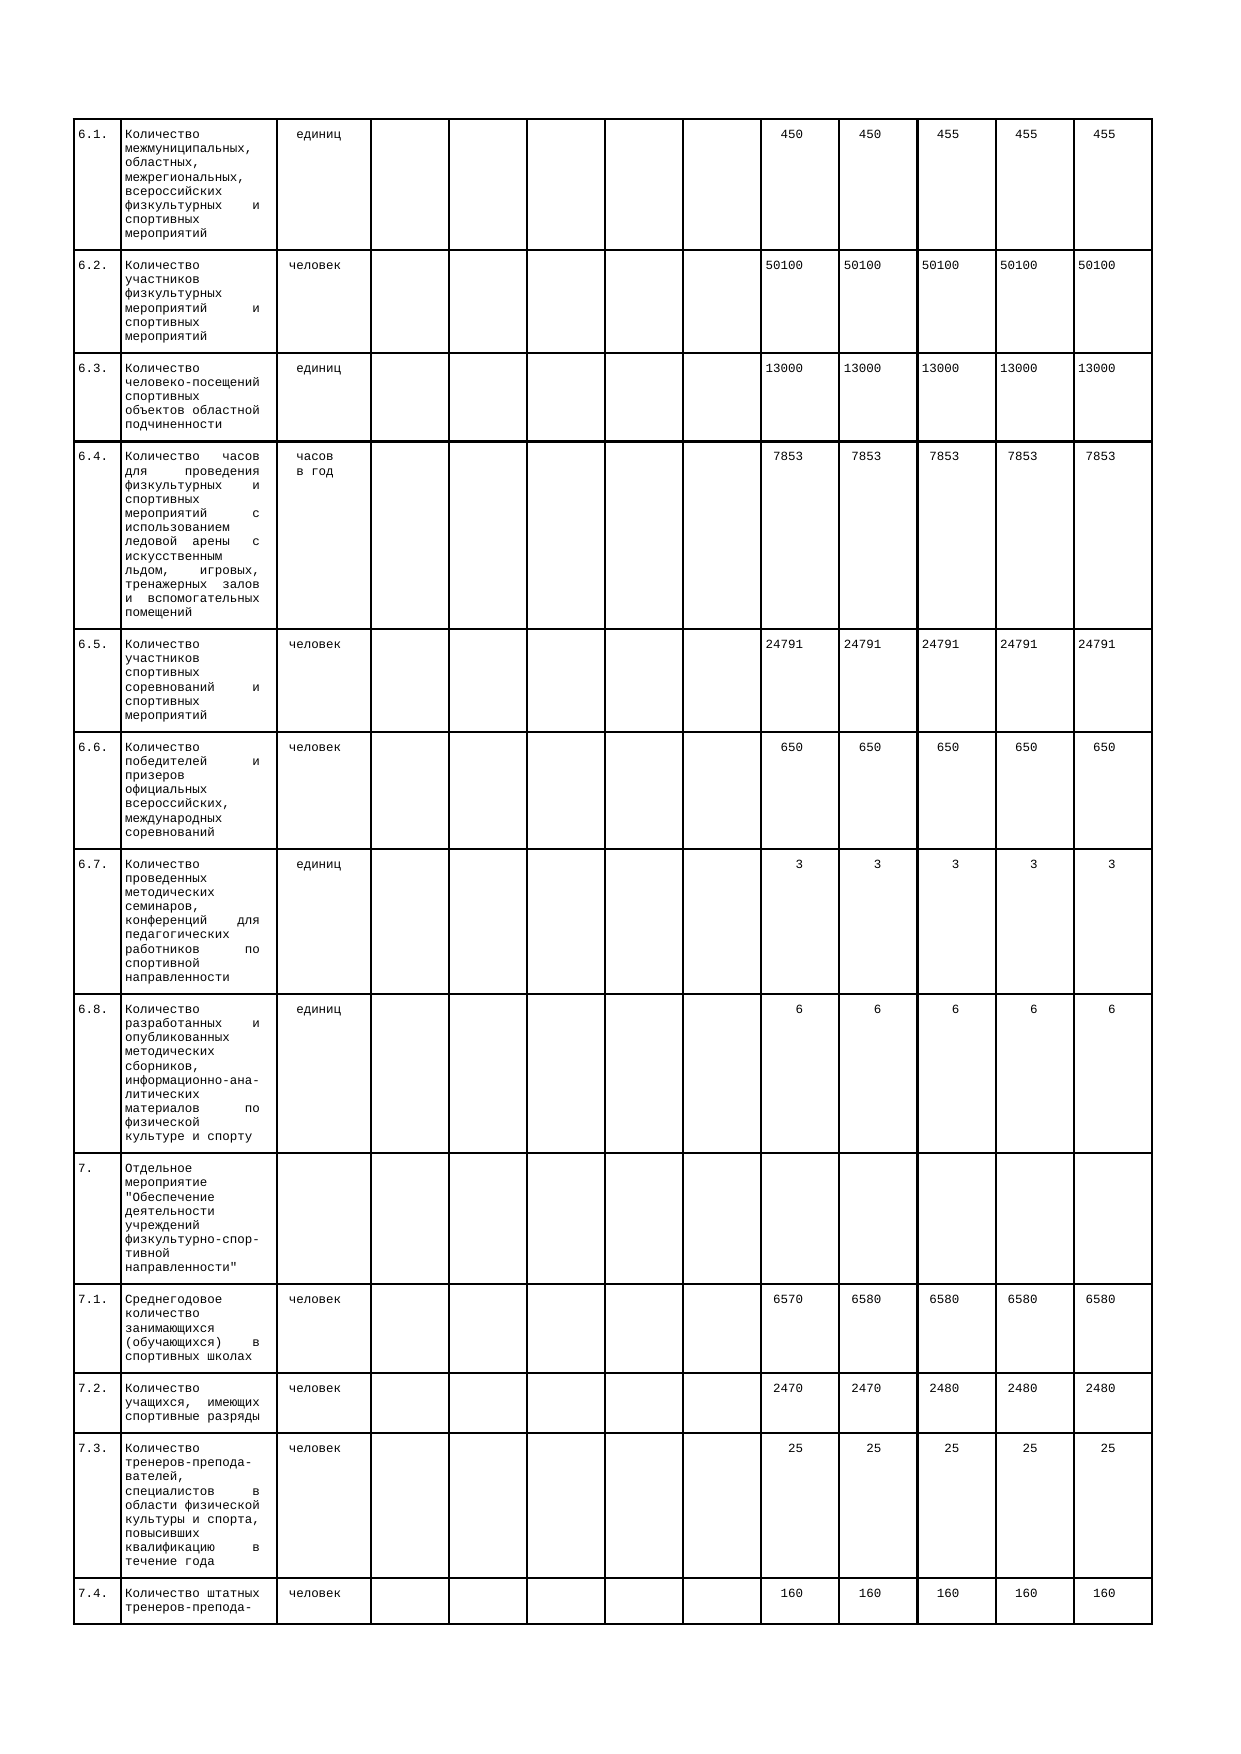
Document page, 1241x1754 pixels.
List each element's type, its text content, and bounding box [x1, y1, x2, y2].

table_cell человек [278, 1374, 370, 1432]
table_cell 3 [1075, 850, 1151, 993]
table_cell 3 [919, 850, 995, 993]
table_cell [372, 733, 448, 848]
table_cell [684, 1154, 760, 1283]
table_cell 50100 [840, 251, 916, 352]
table_cell 7853 [762, 443, 838, 628]
table_cell 25 [762, 1434, 838, 1577]
table_cell 450 [840, 120, 916, 249]
table_cell [372, 1579, 448, 1623]
table_cell [450, 1374, 526, 1432]
table_cell [528, 1374, 604, 1432]
table_cell [684, 733, 760, 848]
table_cell Количество проведенных методических семинаров, конференций для педагогических работников по спортивной направленности [122, 850, 276, 993]
table_cell человек [278, 1434, 370, 1577]
table_cell [606, 1579, 682, 1623]
table_cell 50100 [997, 251, 1073, 352]
table_cell 650 [1075, 733, 1151, 848]
table_cell [606, 850, 682, 993]
table_cell [372, 1434, 448, 1577]
table_cell [840, 1154, 916, 1283]
table_cell 6 [1075, 995, 1151, 1152]
table_cell 7853 [997, 443, 1073, 628]
table_cell [684, 995, 760, 1152]
table_cell [684, 120, 760, 249]
table_cell [372, 354, 448, 440]
table_cell 24791 [997, 630, 1073, 731]
table_cell 160 [997, 1579, 1073, 1623]
table_cell [606, 120, 682, 249]
table_cell 650 [762, 733, 838, 848]
table_cell 50100 [762, 251, 838, 352]
table_cell [372, 1154, 448, 1283]
table_cell [372, 630, 448, 731]
table_cell [606, 1285, 682, 1372]
table_cell Количество участников спортивных соревнований и спортивных мероприятий [122, 630, 276, 731]
table_cell [372, 995, 448, 1152]
table_cell [372, 1374, 448, 1432]
table_cell 650 [840, 733, 916, 848]
table_cell Отдельное мероприятие "Обеспечение деятельности учреждений физкультурно-спор- тивной направленности" [122, 1154, 276, 1283]
table_cell [372, 251, 448, 352]
table_cell 24791 [840, 630, 916, 731]
table_cell [450, 995, 526, 1152]
table_cell 2480 [997, 1374, 1073, 1432]
table_cell человек [278, 251, 370, 352]
table_cell единиц [278, 354, 370, 440]
table_cell [684, 354, 760, 440]
table_cell 7853 [919, 443, 995, 628]
table_cell 455 [919, 120, 995, 249]
table_cell 3 [997, 850, 1073, 993]
table_cell 24791 [1075, 630, 1151, 731]
table_cell 6.4. [75, 443, 120, 628]
table_cell Количество победителей и призеров официальных всероссийских, международных соревнований [122, 733, 276, 848]
table_cell 25 [997, 1434, 1073, 1577]
table_cell [606, 251, 682, 352]
table_cell [606, 1374, 682, 1432]
table_cell [528, 120, 604, 249]
table_cell [450, 443, 526, 628]
table_cell Количество межмуниципальных, областных, межрегиональных, всероссийских физкультурных и спортивных мероприятий [122, 120, 276, 249]
table_cell [450, 1154, 526, 1283]
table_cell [122, 1579, 276, 1623]
table_cell [528, 630, 604, 731]
table_cell Количество разработанных и опубликованных методических сборников, информационно-ана- литических материалов по физической культуре и спорту [122, 995, 276, 1152]
table_cell человек [278, 733, 370, 848]
table_cell 6.7. [75, 850, 120, 993]
table_cell [684, 1285, 760, 1372]
table_cell Среднегодовое количество занимающихся (обучающихся) в спортивных школах [122, 1285, 276, 1372]
table_cell [1075, 1154, 1151, 1283]
table_cell [528, 1285, 604, 1372]
table_cell 7.2. [75, 1374, 120, 1432]
table_cell 2470 [840, 1374, 916, 1432]
table_cell человек [278, 1285, 370, 1372]
table_cell 6.2. [75, 251, 120, 352]
table_cell 6.5. [75, 630, 120, 731]
table_cell 50100 [919, 251, 995, 352]
table_cell 13000 [997, 354, 1073, 440]
table_cell 455 [997, 120, 1073, 249]
table_cell [762, 1154, 838, 1283]
table_cell [684, 630, 760, 731]
table_cell [606, 995, 682, 1152]
table_cell [606, 630, 682, 731]
table_cell [450, 1434, 526, 1577]
table_cell [372, 443, 448, 628]
table_cell Количество часов для проведения физкультурных и спортивных мероприятий с использованием ледовой арены с искусственным льдом, игровых, тренажерных залов и вспомогательных помещений [122, 443, 276, 628]
table_cell 25 [840, 1434, 916, 1577]
table_cell 455 [1075, 120, 1151, 249]
table_cell 160 [1075, 1579, 1151, 1623]
table_cell [528, 995, 604, 1152]
table_cell [450, 120, 526, 249]
table_cell [684, 1374, 760, 1432]
table_cell единиц [278, 850, 370, 993]
table_cell 25 [1075, 1434, 1151, 1577]
table_cell [606, 443, 682, 628]
table_cell 7853 [840, 443, 916, 628]
table_cell [450, 354, 526, 440]
table_cell [278, 1154, 370, 1283]
table_cell [606, 1154, 682, 1283]
table_cell 160 [840, 1579, 916, 1623]
table_cell [450, 630, 526, 731]
table_cell [528, 443, 604, 628]
table_cell [528, 1434, 604, 1577]
table_cell часов в год [278, 443, 370, 628]
table_cell [372, 850, 448, 993]
table_cell Количество тренеров-препода- вателей, специалистов в области физической культуры и спорта, повысивших квалификацию в течение года [122, 1434, 276, 1577]
table_cell [684, 443, 760, 628]
table_cell 13000 [1075, 354, 1151, 440]
table_cell 6.6. [75, 733, 120, 848]
table_cell [528, 733, 604, 848]
table_cell [528, 1579, 604, 1623]
table_cell единиц [278, 995, 370, 1152]
table_cell 13000 [840, 354, 916, 440]
table_cell [528, 251, 604, 352]
table_cell 6 [840, 995, 916, 1152]
table_cell 13000 [762, 354, 838, 440]
table_cell [528, 354, 604, 440]
table_cell 25 [919, 1434, 995, 1577]
table_cell 3 [762, 850, 838, 993]
table_cell 6580 [997, 1285, 1073, 1372]
table_cell 6.3. [75, 354, 120, 440]
table_cell 6580 [840, 1285, 916, 1372]
table_cell [372, 1285, 448, 1372]
table_cell 7.3. [75, 1434, 120, 1577]
table_cell [450, 1579, 526, 1623]
table_cell 2470 [762, 1374, 838, 1432]
table_cell человек [278, 630, 370, 731]
table_cell 6.1. [75, 120, 120, 249]
table_cell 6.8. [75, 995, 120, 1152]
table_cell [450, 251, 526, 352]
table_cell [528, 850, 604, 993]
table_cell [684, 251, 760, 352]
table_cell 7.1. [75, 1285, 120, 1372]
table_cell 24791 [919, 630, 995, 731]
table_cell [606, 354, 682, 440]
table_cell [606, 1434, 682, 1577]
table_cell 6580 [1075, 1285, 1151, 1372]
table_cell [684, 1434, 760, 1577]
table_cell 160 [919, 1579, 995, 1623]
table_cell 24791 [762, 630, 838, 731]
table_cell 3 [840, 850, 916, 993]
table_cell 2480 [919, 1374, 995, 1432]
table_cell 13000 [919, 354, 995, 440]
table_cell Количество учащихся, имеющих спортивные разряды [122, 1374, 276, 1432]
table_cell 7853 [1075, 443, 1151, 628]
table_cell 7. [75, 1154, 120, 1283]
table_cell 450 [762, 120, 838, 249]
table_cell 650 [919, 733, 995, 848]
table_cell 7.4. [75, 1579, 120, 1623]
table_cell 160 [762, 1579, 838, 1623]
table_cell [684, 850, 760, 993]
table_cell человек [278, 1579, 370, 1623]
table_cell [450, 1285, 526, 1372]
table_cell [528, 1154, 604, 1283]
table_cell Количество человеко-посещений спортивных объектов областной подчиненности [122, 354, 276, 440]
table_cell [450, 733, 526, 848]
table_cell 6 [997, 995, 1073, 1152]
table_cell 6 [919, 995, 995, 1152]
table_cell 2480 [1075, 1374, 1151, 1432]
table_cell [606, 733, 682, 848]
table_cell 50100 [1075, 251, 1151, 352]
table_cell [372, 120, 448, 249]
table_cell Количество участников физкультурных мероприятий и спортивных мероприятий [122, 251, 276, 352]
table_cell 6 [762, 995, 838, 1152]
table_cell 6570 [762, 1285, 838, 1372]
table_cell 6580 [919, 1285, 995, 1372]
table_cell 650 [997, 733, 1073, 848]
table_cell [919, 1154, 995, 1283]
table_cell [450, 850, 526, 993]
table_cell [997, 1154, 1073, 1283]
table_cell единиц [278, 120, 370, 249]
table_cell [684, 1579, 760, 1623]
